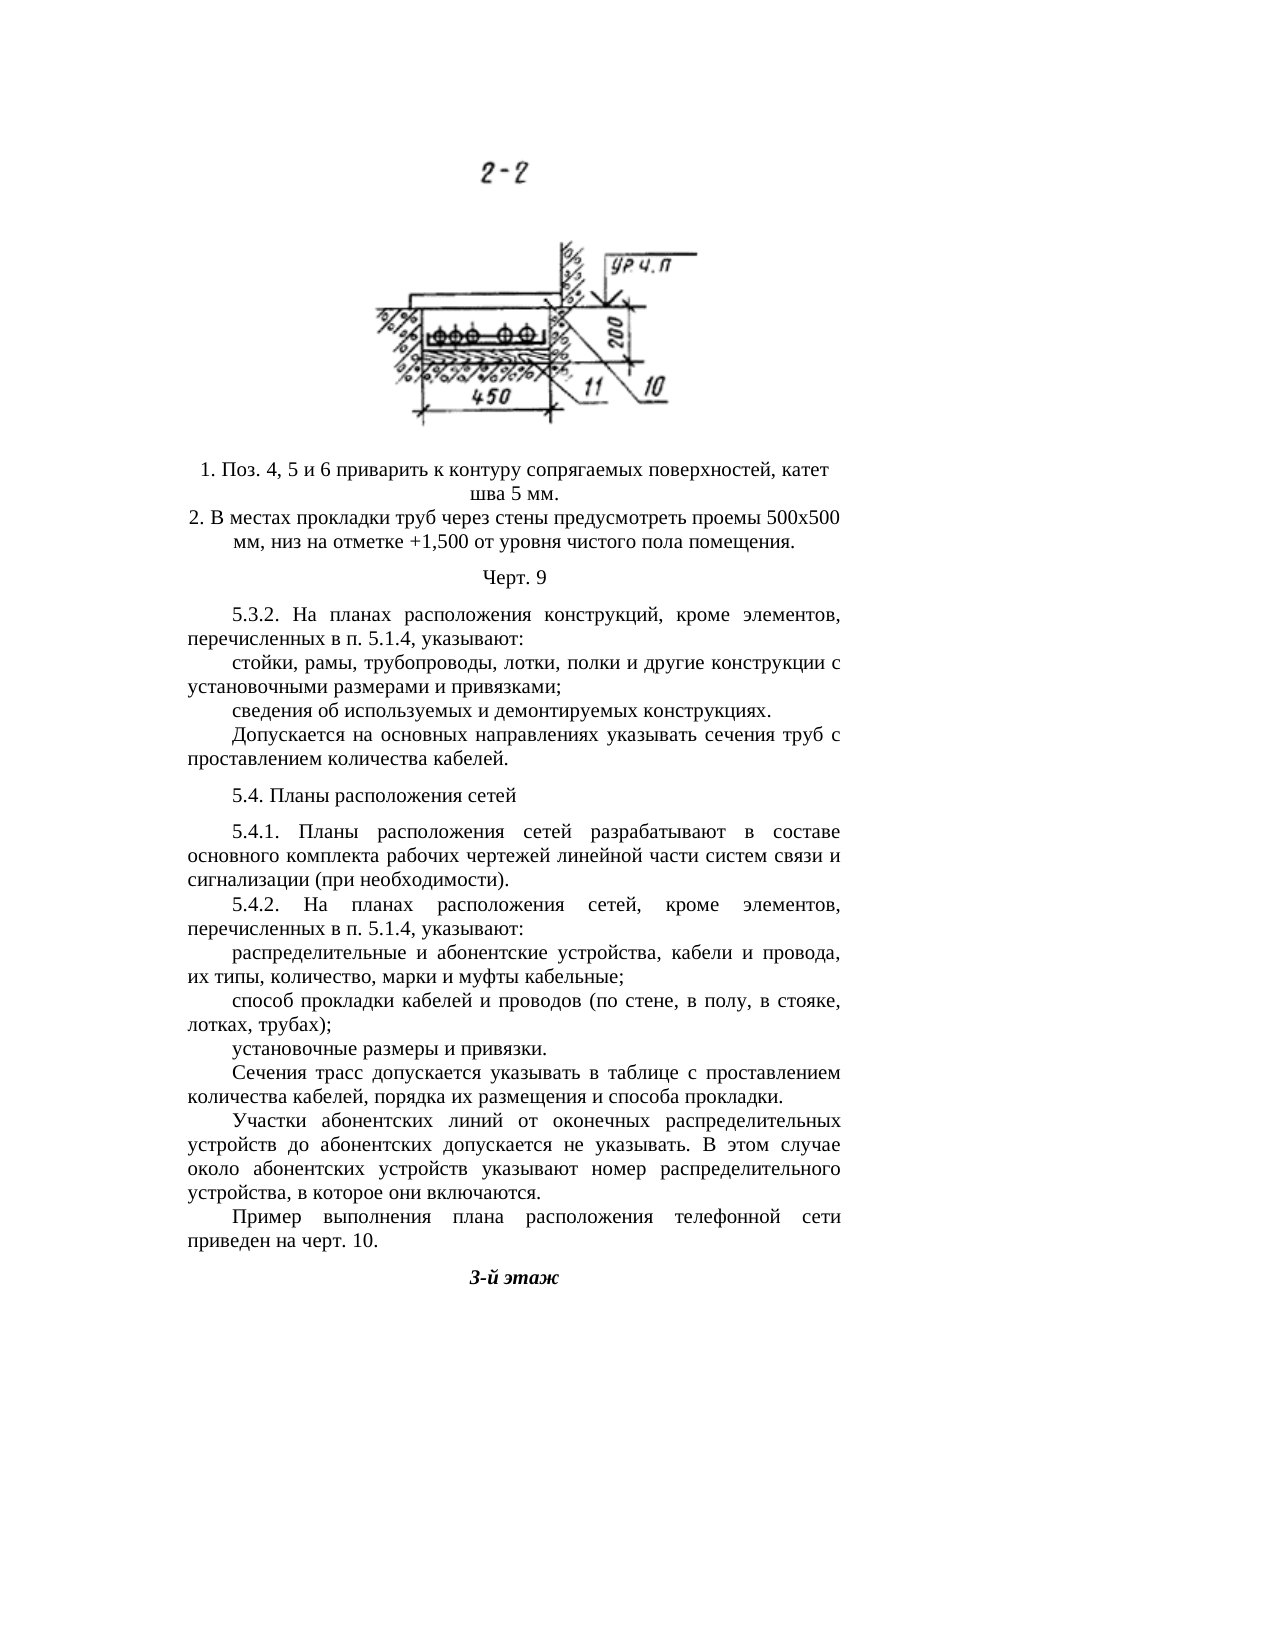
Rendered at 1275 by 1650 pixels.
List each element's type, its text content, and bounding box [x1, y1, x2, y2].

text способ прокладки кабелей и проводов (по стене, в полу, в стояке, лотках, трубах); [187, 988, 842, 1036]
text Пример выполнения плана расположения телефонной сети приведен на черт. 10. [187, 1204, 842, 1252]
text 3-й этаж [187, 1265, 842, 1289]
text 5.4.1. Планы расположения сетей разрабатывают в составе основного комплекта рабочих чертежей линейной части систем связи и сигнализации (при необходимости). [187, 819, 842, 891]
text 1. Поз. 4, 5 и 6 приварить к контуру сопрягаемых поверхностей, катет шва 5 мм. [187, 456, 842, 504]
text Допускается на основных направлениях указывать сечения труб с проставлением количества кабелей. [187, 722, 842, 770]
picture [368, 149, 705, 432]
text сведения об используемых и демонтируемых конструкциях. [187, 698, 842, 722]
text стойки, рамы, трубопроводы, лотки, полки и другие конструкции с установочными размерами и привязками; [187, 650, 842, 698]
text 5.4.2. На планах расположения сетей, кроме элементов, перечисленных в п. 5.1.4, указывают: [187, 891, 842, 939]
text Черт. 9 [187, 565, 842, 589]
text 5.4. Планы расположения сетей [187, 783, 842, 807]
text Сечения трасс допускается указывать в таблице с проставлением количества кабелей, порядка их размещения и способа прокладки. [187, 1060, 842, 1108]
text 2. В местах прокладки труб через стены предусмотреть проемы 500х500 мм, низ на отметке +1,500 от уровня чистого пола помещения. [187, 504, 842, 553]
text Участки абонентских линий от оконечных распределительных устройств до абонентских допускается не указывать. В этом случае около абонентских устройств указывают номер распределительного устройства, в которое они включаются. [187, 1108, 842, 1204]
text установочные размеры и привязки. [187, 1036, 842, 1060]
text распределительные и абонентские устройства, кабели и провода, их типы, количество, марки и муфты кабельные; [187, 939, 842, 988]
text 5.3.2. На планах расположения конструкций, кроме элементов, перечисленных в п. 5.1.4, указывают: [187, 602, 842, 650]
